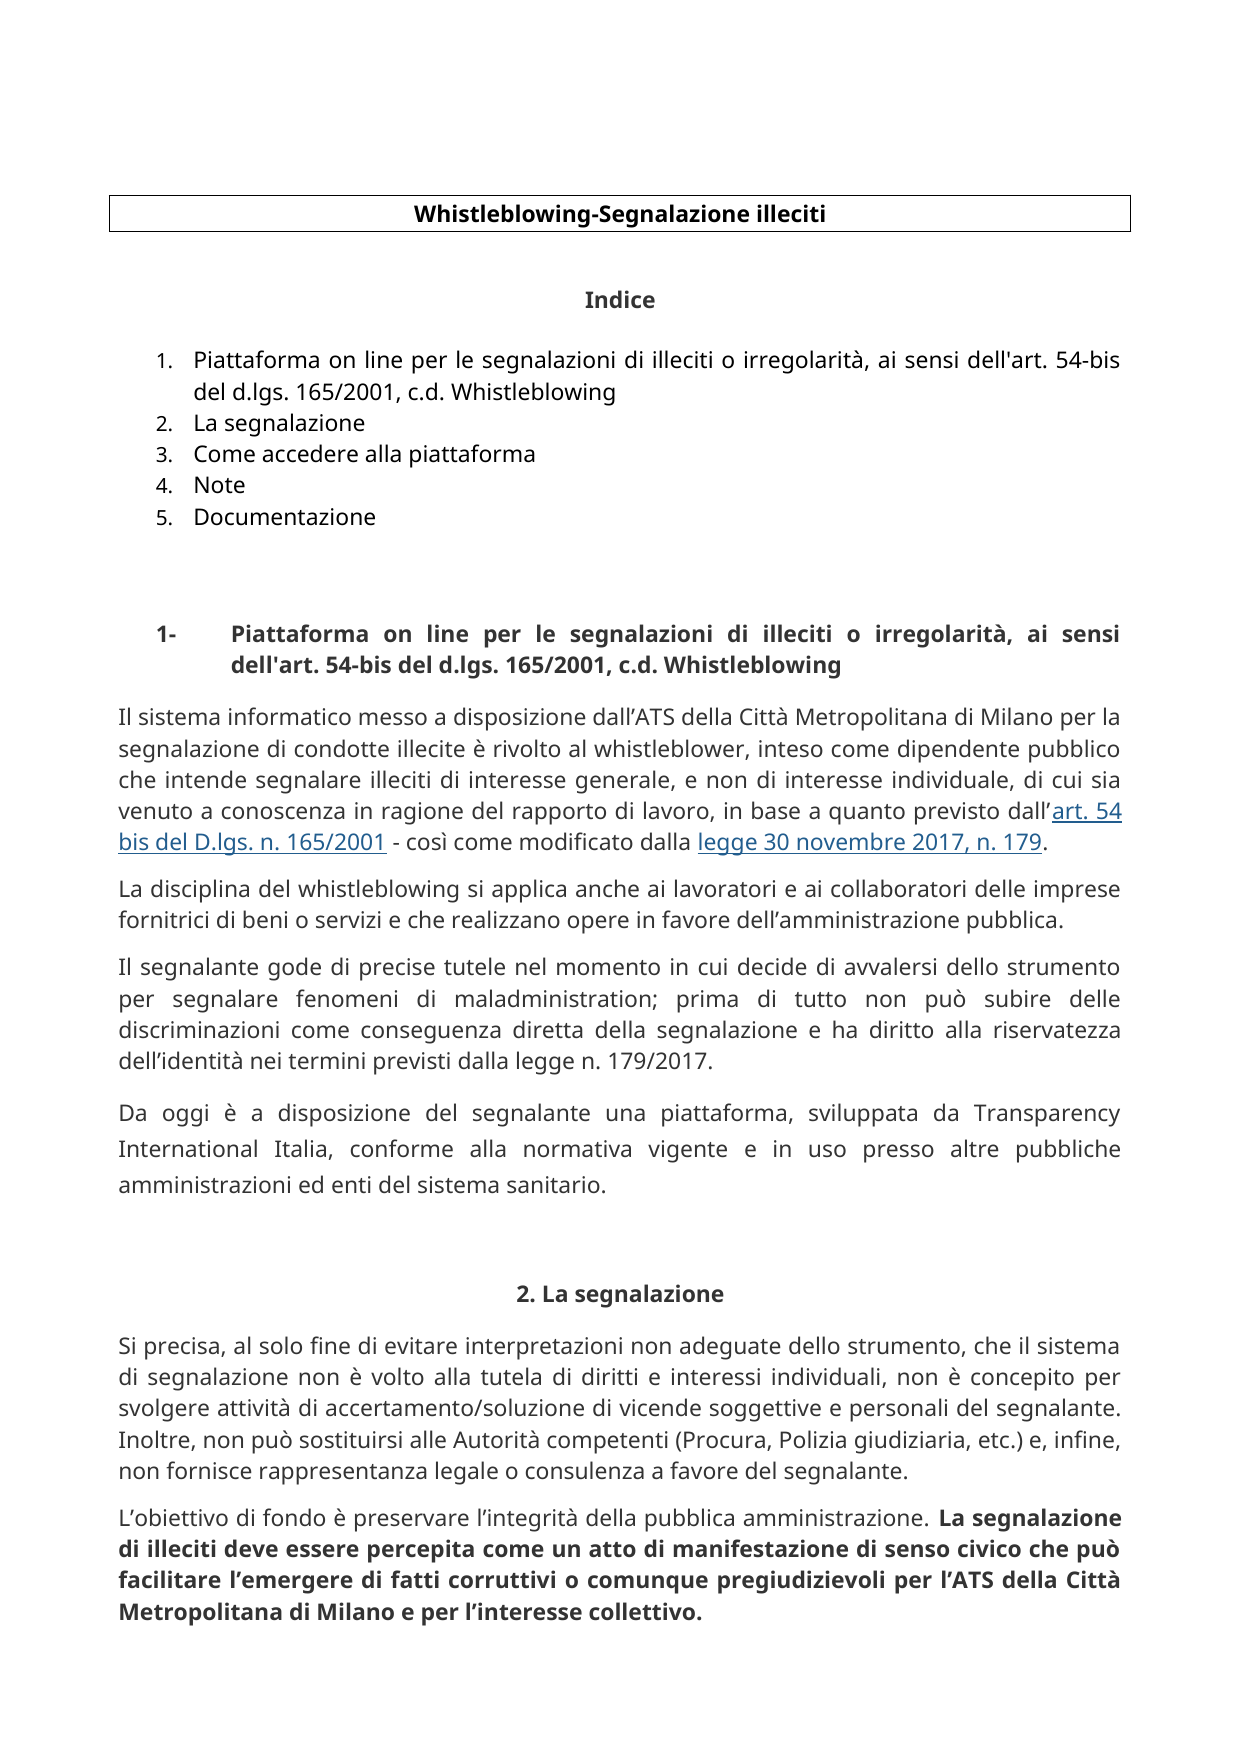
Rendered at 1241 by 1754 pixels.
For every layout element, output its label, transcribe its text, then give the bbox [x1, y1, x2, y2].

text Il sistema informatico messo a disposizione dall’ATS della Città Metropolitana di Milano per la segnalazione di condotte illecite è rivolto al whistleblower, inteso come dipendente pubblico che intende segnalare illeciti di interesse generale, e non di interesse individuale, di cui sia venuto a conoscenza in ragione del rapporto di lavoro, in base a quanto previsto dall’art. 54 bis del D.lgs. n. 165/2001 - così come modificato dalla legge 30 novembre 2017, n. 179. [118, 701, 1122, 857]
list La segnalazione [156, 407, 1122, 438]
text Si precisa, al solo fine di evitare interpretazioni non adeguate dello strumento, che il sistema di segnalazione non è volto alla tutela di diritti e interessi individuali, non è concepito per svolgere attività di accertamento/soluzione di vicende soggettive e personali del segnalante. Inoltre, non può sostituirsi alle Autorità competenti (Procura, Polizia giudiziaria, etc.) e, infine, non fornisce rappresentanza legale o consulenza a favore del segnalante. [118, 1330, 1122, 1486]
text L’obiettivo di fondo è preservare l’integrità della pubblica amministrazione. La segnalazione di illeciti deve essere percepita come un atto di manifestazione di senso civico che può facilitare l’emergere di fatti corruttivi o comunque pregiudizievoli per l’ATS della Città Metropolitana di Milano e per l’interesse collettivo. [118, 1502, 1122, 1627]
list Piattaforma on line per le segnalazioni di illeciti o irregolarità, ai sensi dell'art. 54-bis del d.lgs. 165/2001, c.d. Whistleblowing [156, 344, 1122, 407]
text Indice [118, 284, 1122, 315]
text La disciplina del whistleblowing si applica anche ai lavoratori e ai collaboratori delle imprese fornitrici di beni o servizi e che realizzano opere in favore dell’amministrazione pubblica. [118, 873, 1122, 936]
text Whistleblowing-Segnalazione illeciti [110, 196, 1130, 231]
list Documentazione [156, 501, 1122, 532]
text Da oggi è a disposizione del segnalante una piattaforma, sviluppata da Transparency International Italia, conforme alla normativa vigente e in uso presso altre pubbliche amministrazioni ed enti del sistema sanitario. [118, 1097, 1122, 1200]
list Come accedere alla piattaforma [156, 438, 1122, 469]
text Il segnalante gode di precise tutele nel momento in cui decide di avvalersi dello strumento per segnalare fenomeni di maladministration; prima di tutto non può subire delle discriminazioni come conseguenza diretta della segnalazione e ha diritto alla riservatezza dell’identità nei termini previsti dalla legge n. 179/2017. [118, 951, 1122, 1076]
text 2. La segnalazione [118, 1278, 1122, 1309]
list Note [156, 469, 1122, 501]
list Piattaforma on line per le segnalazioni di illeciti o irregolarità, ai sensi dell'art. 54-bis del d.lgs. 165/2001, c.d. Whistleblowing [156, 618, 1122, 680]
